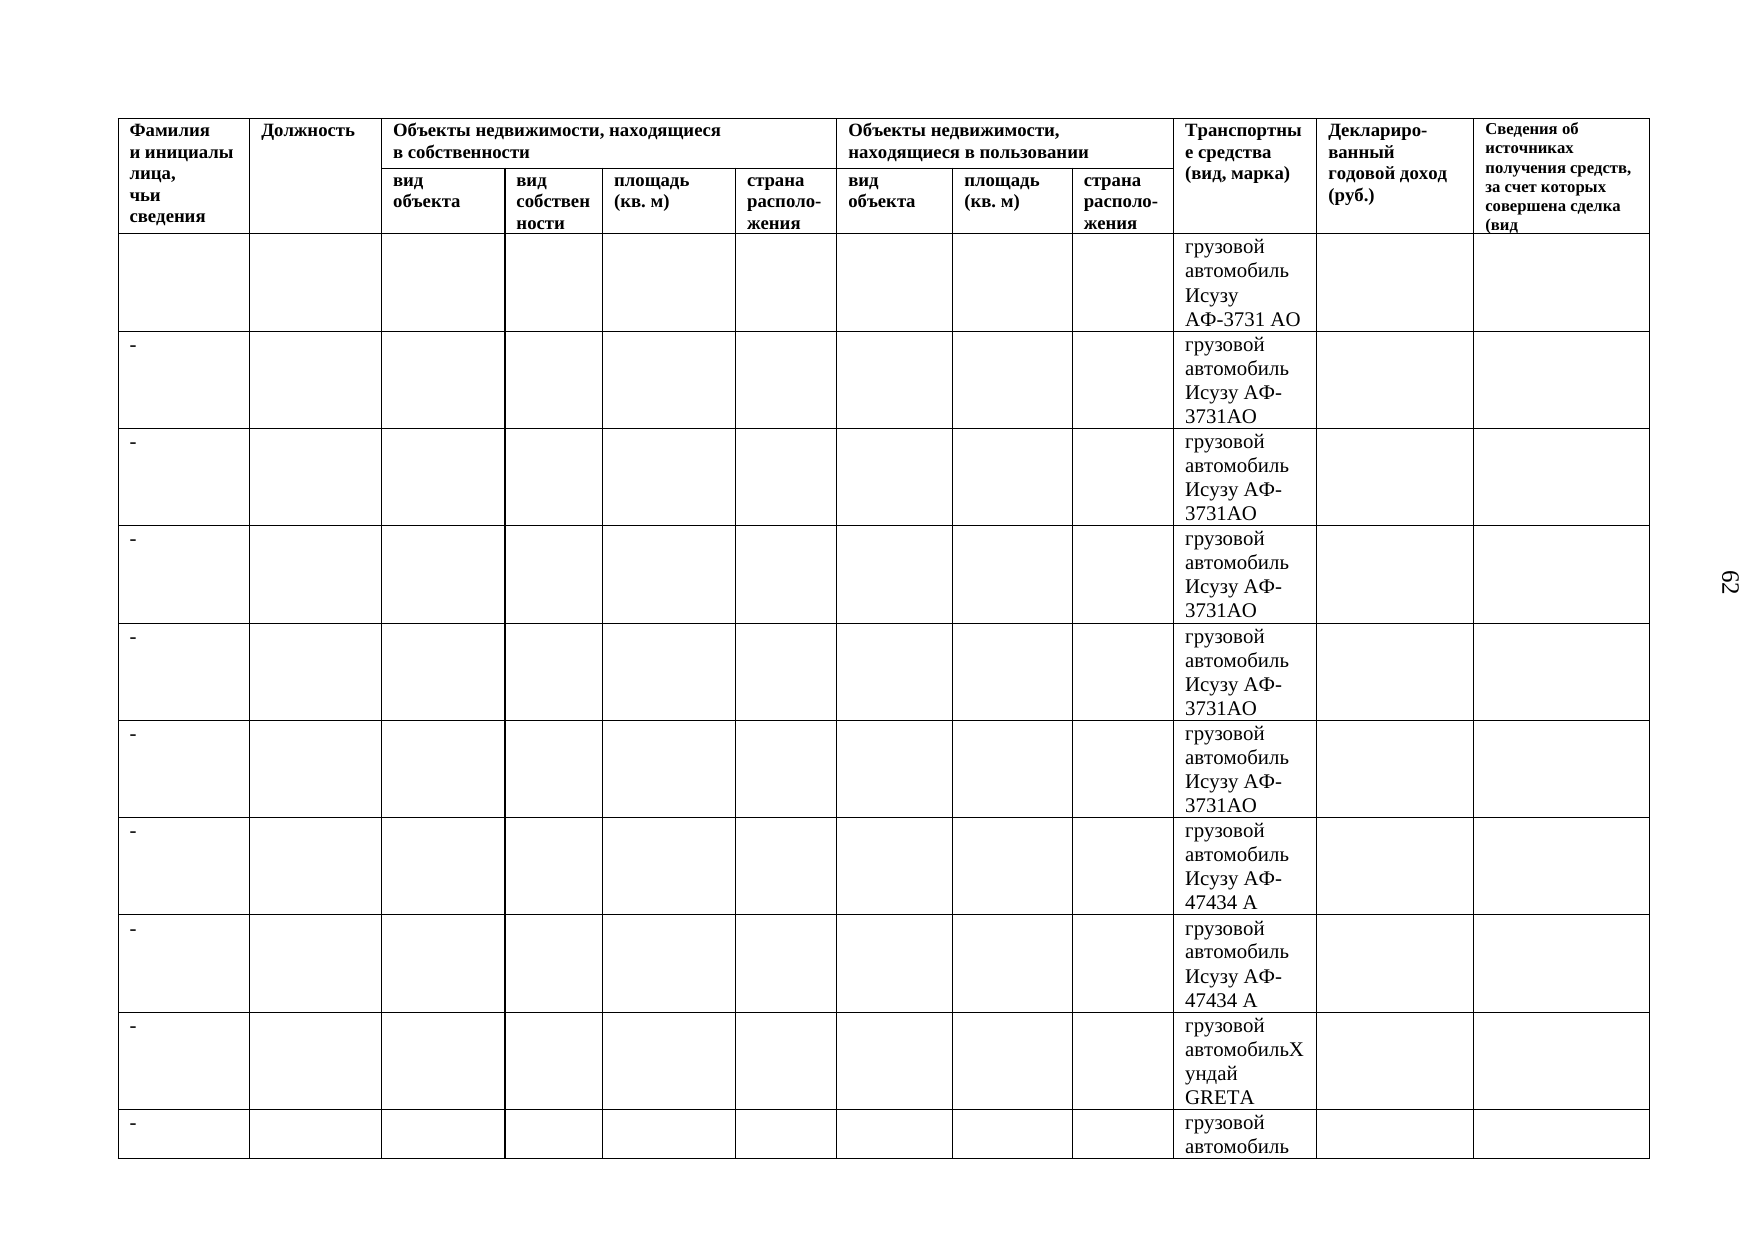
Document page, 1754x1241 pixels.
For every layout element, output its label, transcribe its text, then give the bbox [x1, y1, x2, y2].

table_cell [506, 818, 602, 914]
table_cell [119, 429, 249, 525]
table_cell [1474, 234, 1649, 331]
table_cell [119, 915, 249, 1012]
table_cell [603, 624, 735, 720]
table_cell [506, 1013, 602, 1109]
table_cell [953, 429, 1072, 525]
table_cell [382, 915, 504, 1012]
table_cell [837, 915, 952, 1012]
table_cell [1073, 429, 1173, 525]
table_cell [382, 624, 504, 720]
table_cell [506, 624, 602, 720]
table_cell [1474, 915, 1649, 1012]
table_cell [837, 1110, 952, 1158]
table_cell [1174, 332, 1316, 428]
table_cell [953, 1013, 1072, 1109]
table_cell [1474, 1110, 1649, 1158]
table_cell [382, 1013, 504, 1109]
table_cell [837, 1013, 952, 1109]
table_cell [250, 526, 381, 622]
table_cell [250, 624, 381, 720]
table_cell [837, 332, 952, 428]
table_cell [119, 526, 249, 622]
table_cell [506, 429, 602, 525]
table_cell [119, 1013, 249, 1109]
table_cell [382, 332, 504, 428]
table_header Фамилия и инициалы лица, чьи сведения размещаются [119, 119, 249, 233]
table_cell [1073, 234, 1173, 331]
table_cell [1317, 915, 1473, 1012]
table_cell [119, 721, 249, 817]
table_header Сведения об источниках получения средств, за счет которых совершена сделка (вид приобретенного имущества, источники) [1474, 119, 1649, 233]
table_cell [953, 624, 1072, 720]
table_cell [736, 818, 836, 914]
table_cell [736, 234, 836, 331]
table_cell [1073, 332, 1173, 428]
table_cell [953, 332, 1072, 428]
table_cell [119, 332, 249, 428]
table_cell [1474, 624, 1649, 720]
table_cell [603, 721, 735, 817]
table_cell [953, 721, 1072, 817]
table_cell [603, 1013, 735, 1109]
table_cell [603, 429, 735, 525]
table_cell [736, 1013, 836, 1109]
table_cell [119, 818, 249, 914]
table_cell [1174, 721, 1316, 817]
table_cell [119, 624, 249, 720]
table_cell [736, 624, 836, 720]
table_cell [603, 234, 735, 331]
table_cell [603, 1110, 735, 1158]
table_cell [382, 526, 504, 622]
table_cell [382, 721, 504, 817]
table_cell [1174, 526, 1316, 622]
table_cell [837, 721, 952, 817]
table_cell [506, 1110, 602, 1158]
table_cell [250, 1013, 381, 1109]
table_header Деклариро-ванный годовой доход (руб.) [1317, 119, 1473, 233]
table_cell вид объекта [382, 169, 504, 233]
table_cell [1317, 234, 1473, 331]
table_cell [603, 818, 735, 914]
table_header Объекты недвижимости, находящиеся в пользовании [837, 119, 1173, 168]
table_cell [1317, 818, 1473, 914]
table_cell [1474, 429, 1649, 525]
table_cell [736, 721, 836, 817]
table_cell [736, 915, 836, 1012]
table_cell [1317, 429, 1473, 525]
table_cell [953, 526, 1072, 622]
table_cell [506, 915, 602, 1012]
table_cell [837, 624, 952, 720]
table_cell площадь (кв. м) [603, 169, 735, 233]
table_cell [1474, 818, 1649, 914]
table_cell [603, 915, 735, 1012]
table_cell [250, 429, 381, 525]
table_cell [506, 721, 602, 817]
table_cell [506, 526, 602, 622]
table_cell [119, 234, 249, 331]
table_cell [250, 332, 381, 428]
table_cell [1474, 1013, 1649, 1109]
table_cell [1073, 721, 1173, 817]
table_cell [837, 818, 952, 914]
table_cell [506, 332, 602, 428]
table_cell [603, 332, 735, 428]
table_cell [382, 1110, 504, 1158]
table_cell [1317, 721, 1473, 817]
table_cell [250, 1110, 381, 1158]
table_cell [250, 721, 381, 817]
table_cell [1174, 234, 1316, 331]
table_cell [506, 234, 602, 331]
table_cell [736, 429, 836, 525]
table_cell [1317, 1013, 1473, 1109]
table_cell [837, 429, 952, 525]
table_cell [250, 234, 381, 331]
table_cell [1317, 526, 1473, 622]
table_cell вид собственности [506, 169, 602, 233]
table_cell страна располо-жения [736, 169, 836, 233]
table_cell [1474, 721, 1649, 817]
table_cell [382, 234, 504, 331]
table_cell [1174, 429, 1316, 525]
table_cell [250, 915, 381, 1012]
table_header Транспортные средства (вид, марка) [1174, 119, 1316, 233]
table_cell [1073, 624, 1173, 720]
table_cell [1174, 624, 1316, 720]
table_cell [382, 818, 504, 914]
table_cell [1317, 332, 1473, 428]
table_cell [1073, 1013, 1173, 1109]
table_header Должность [250, 119, 381, 233]
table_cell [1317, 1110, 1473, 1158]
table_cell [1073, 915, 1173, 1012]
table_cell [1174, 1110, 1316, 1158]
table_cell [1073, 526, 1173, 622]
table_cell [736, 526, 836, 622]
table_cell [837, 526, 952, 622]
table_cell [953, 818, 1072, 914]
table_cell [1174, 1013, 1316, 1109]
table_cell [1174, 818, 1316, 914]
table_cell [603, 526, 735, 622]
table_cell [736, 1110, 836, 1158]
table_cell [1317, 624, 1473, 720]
table_cell вид объекта [837, 169, 952, 233]
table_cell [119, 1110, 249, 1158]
table_header Объекты недвижимости, находящиеся в собственности [382, 119, 836, 168]
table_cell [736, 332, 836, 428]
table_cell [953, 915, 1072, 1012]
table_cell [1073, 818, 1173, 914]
table_cell площадь (кв. м) [953, 169, 1072, 233]
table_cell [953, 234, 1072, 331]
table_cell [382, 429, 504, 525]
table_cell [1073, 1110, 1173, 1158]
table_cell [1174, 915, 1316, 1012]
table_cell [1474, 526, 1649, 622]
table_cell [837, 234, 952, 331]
table_cell страна располо-жения [1073, 169, 1173, 233]
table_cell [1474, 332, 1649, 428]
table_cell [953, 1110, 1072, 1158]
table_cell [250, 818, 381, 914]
